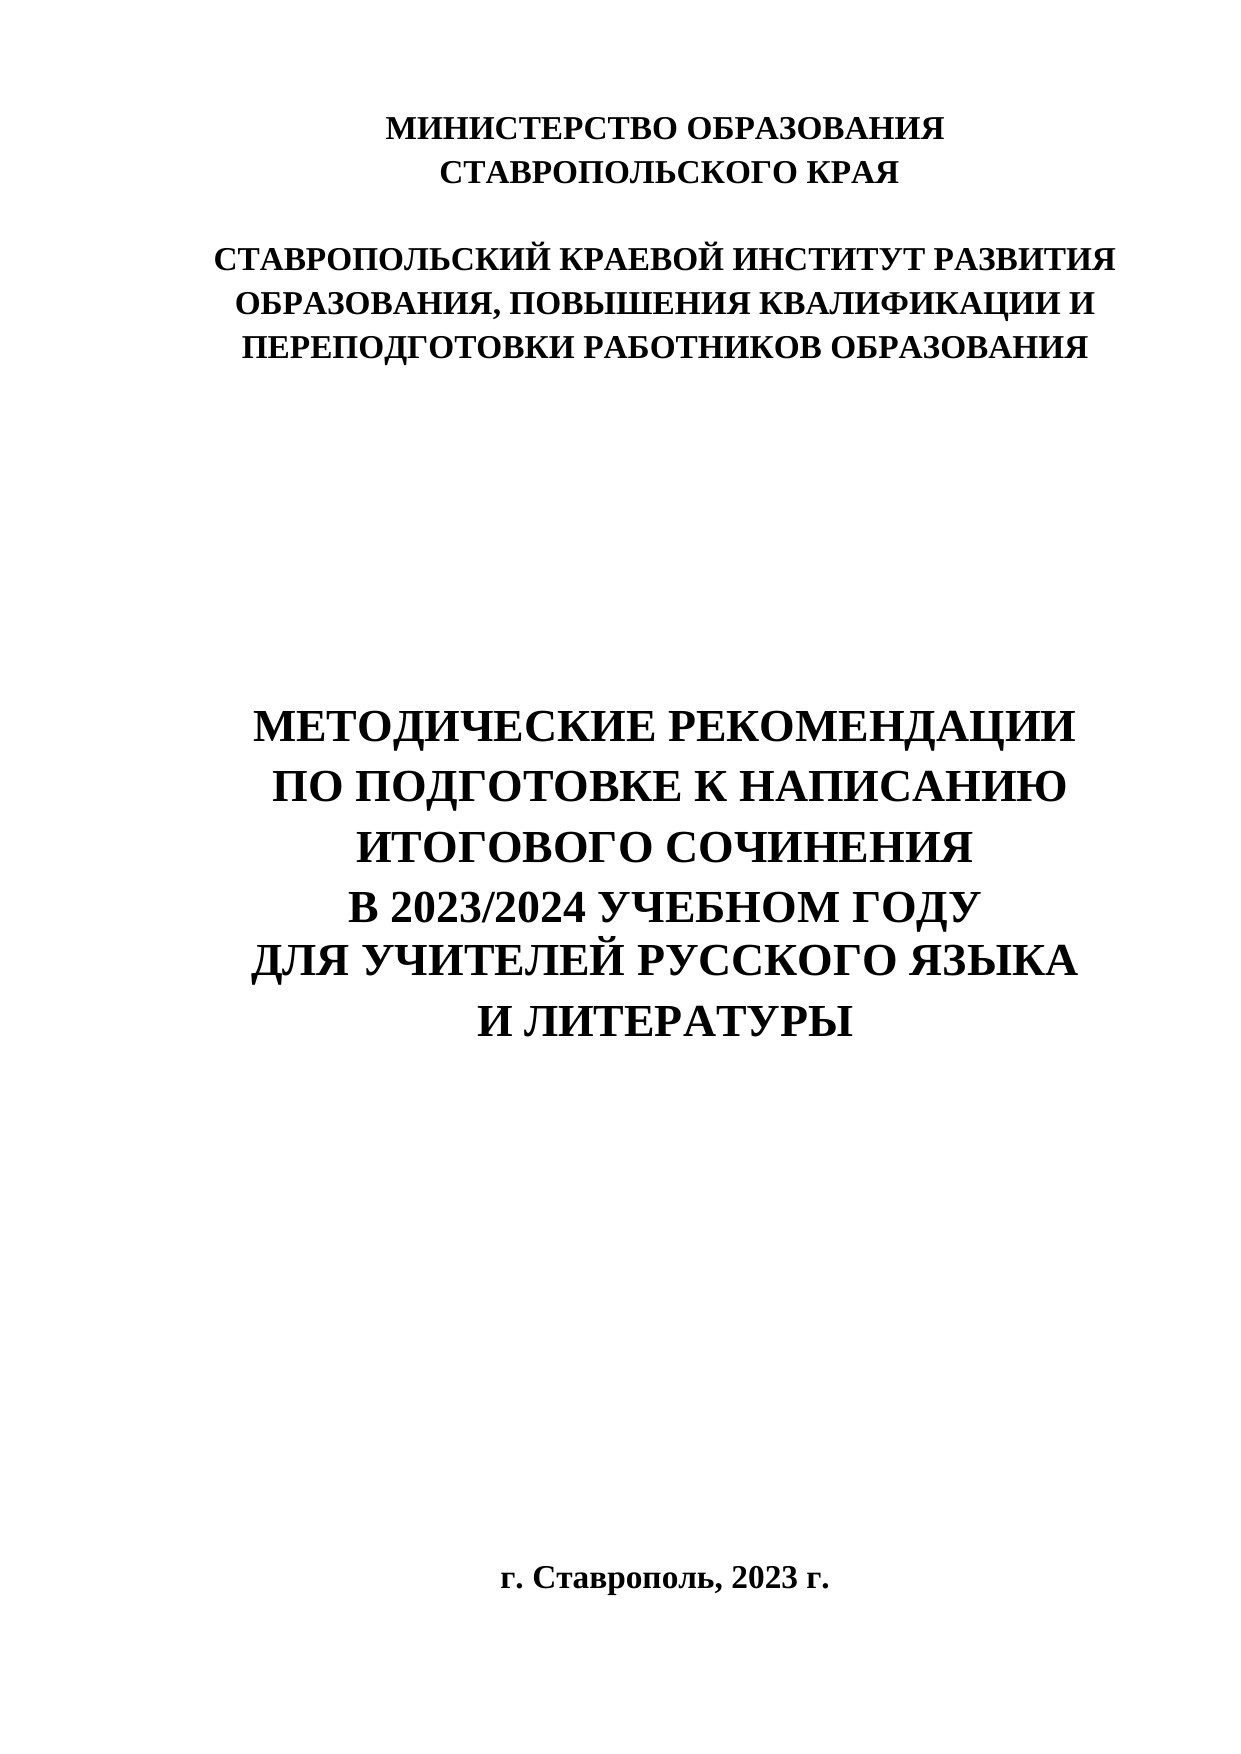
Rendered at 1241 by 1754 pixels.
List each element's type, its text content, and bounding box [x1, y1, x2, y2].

text В 2023/2024 УЧЕБНОМ ГОДУ [162, 880, 1167, 933]
text И ЛИТЕРАТУРЫ [162, 993, 1167, 1046]
subtitle СТАВРОПОЛЬСКИЙ КРАЕВОЙ ИНСТИТУТ РАЗВИТИЯ ОБРАЗОВАНИЯ, ПОВЫШЕНИЯ КВАЛИФИКАЦИИ И ПЕРЕПОДГОТОВКИ РАБОТНИКОВ ОБРАЗОВАНИЯ [162, 239, 1167, 366]
text ПО ПОДГОТОВКЕ К НАПИСАНИЮ ИТОГОВОГО СОЧИНЕНИЯ [162, 759, 1167, 872]
text МЕТОДИЧЕСКИЕ РЕКОМЕНДАЦИИ [162, 698, 1167, 751]
subtitle г. Ставрополь, 2023 г. [162, 1557, 1167, 1595]
subtitle СТАВРОПОЛЬСКОГО КРАЯ [162, 152, 1167, 191]
text ДЛЯ УЧИТЕЛЕЙ РУССКОГО ЯЗЫКА [162, 933, 1167, 985]
subtitle МИНИСТЕРСТВО ОБРАЗОВАНИЯ [162, 108, 1167, 147]
